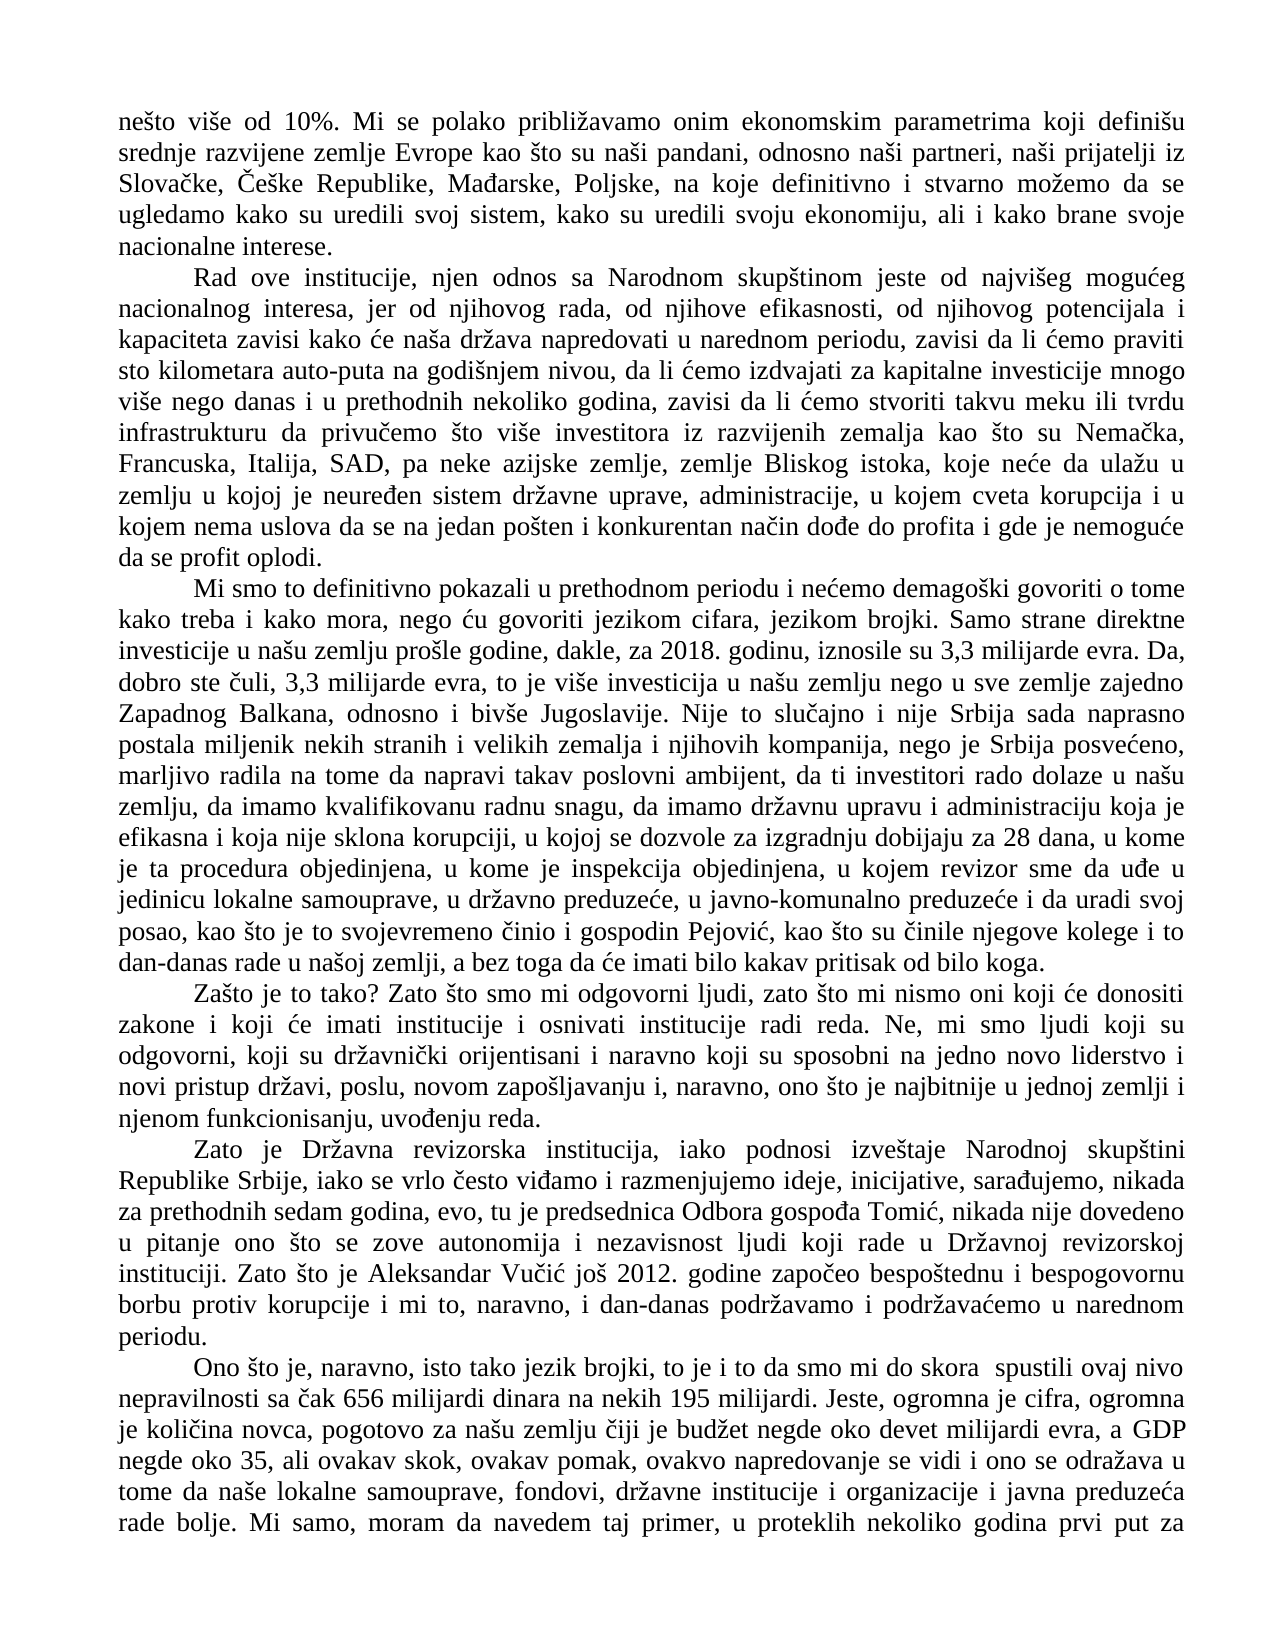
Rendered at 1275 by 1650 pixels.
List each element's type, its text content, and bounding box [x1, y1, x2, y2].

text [118, 105, 1186, 261]
text Mi smo to definitivno pokazali u prethodnom periodu i nećemo demagoški govoriti o tome kako treba i kako mora, nego ću govoriti jezikom cifara, jezikom brojki. Samo strane direktne investicije u našu zemlju prošle godine, dakle, za 2018. godinu, iznosile su 3,3 milijarde evra. Da, dobro ste čuli, 3,3 milijarde evra, to je više investicija u našu zemlju nego u sve zemlje zajedno Zapadnog Balkana, odnosno i bivše Jugoslavije. Nije to slučajno i nije Srbija sada naprasno postala miljenik nekih stranih i velikih zemalja i njihovih kompanija, nego je Srbija posvećeno, marljivo radila na tome da napravi takav poslovni ambijent, da ti investitori rado dolaze u našu zemlju, da imamo kvalifikovanu radnu snagu, da imamo državnu upravu i administraciju koja je efikasna i koja nije sklona korupciji, u kojoj se dozvole za izgradnju dobijaju za 28 dana, u kome je ta procedura objedinjena, u kome je inspekcija objedinjena, u kojem revizor sme da uđe u jedinicu lokalne samouprave, u državno preduzeće, u javno-komunalno preduzeće i da uradi svoj posao, kao što je to svojevremeno činio i gospodin Pejović, kao što su činile njegove kolege i to dan-danas rade u našoj zemlji, a bez toga da će imati bilo kakav pritisak od bilo koga. [118, 572, 1186, 977]
text Zašto je to tako? Zato što smo mi odgovorni ljudi, zato što mi nismo oni koji će donositi zakone i koji će imati institucije i osnivati institucije radi reda. Ne, mi smo ljudi koji su odgovorni, koji su državnički orijentisani i naravno koji su sposobni na jedno novo liderstvo i novi pristup državi, poslu, novom zapošljavanju i, naravno, ono što je najbitnije u jednoj zemlji i njenom funkcionisanju, uvođenju reda. [118, 977, 1186, 1133]
text Zato je Državna revizorska institucija, iako podnosi izveštaje Narodnoj skupštini Republike Srbije, iako se vrlo često viđamo i razmenjujemo ideje, inicijative, sarađujemo, nikada za prethodnih sedam godina, evo, tu je predsednica Odbora gospođa Tomić, nikada nije dovedeno u pitanje ono što se zove autonomija i nezavisnost ljudi koji rade u Državnoj revizorskoj instituciji. Zato što je Aleksandar Vučić još 2012. godine započeo bespoštednu i bespogovornu borbu protiv korupcije i mi to, naravno, i dan-danas podržavamo i podržavaćemo u narednom periodu. [118, 1133, 1186, 1351]
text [118, 1351, 1186, 1538]
text Rad ove institucije, njen odnos sa Narodnom skupštinom jeste od najvišeg mogućeg nacionalnog interesa, jer od njihovog rada, od njihove efikasnosti, od njihovog potencijala i kapaciteta zavisi kako će naša država napredovati u narednom periodu, zavisi da li ćemo praviti sto kilometara auto-puta na godišnjem nivou, da li ćemo izdvajati za kapitalne investicije mnogo više nego danas i u prethodnih nekoliko godina, zavisi da li ćemo stvoriti takvu meku ili tvrdu infrastrukturu da privučemo što više investitora iz razvijenih zemalja kao što su Nemačka, Francuska, Italija, SAD, pa neke azijske zemlje, zemlje Bliskog istoka, koje neće da ulažu u zemlju u kojoj je neuređen sistem državne uprave, administracije, u kojem cveta korupcija i u kojem nema uslova da se na jedan pošten i konkurentan način dođe do profita i gde je nemoguće da se profit oplodi. [118, 261, 1186, 572]
